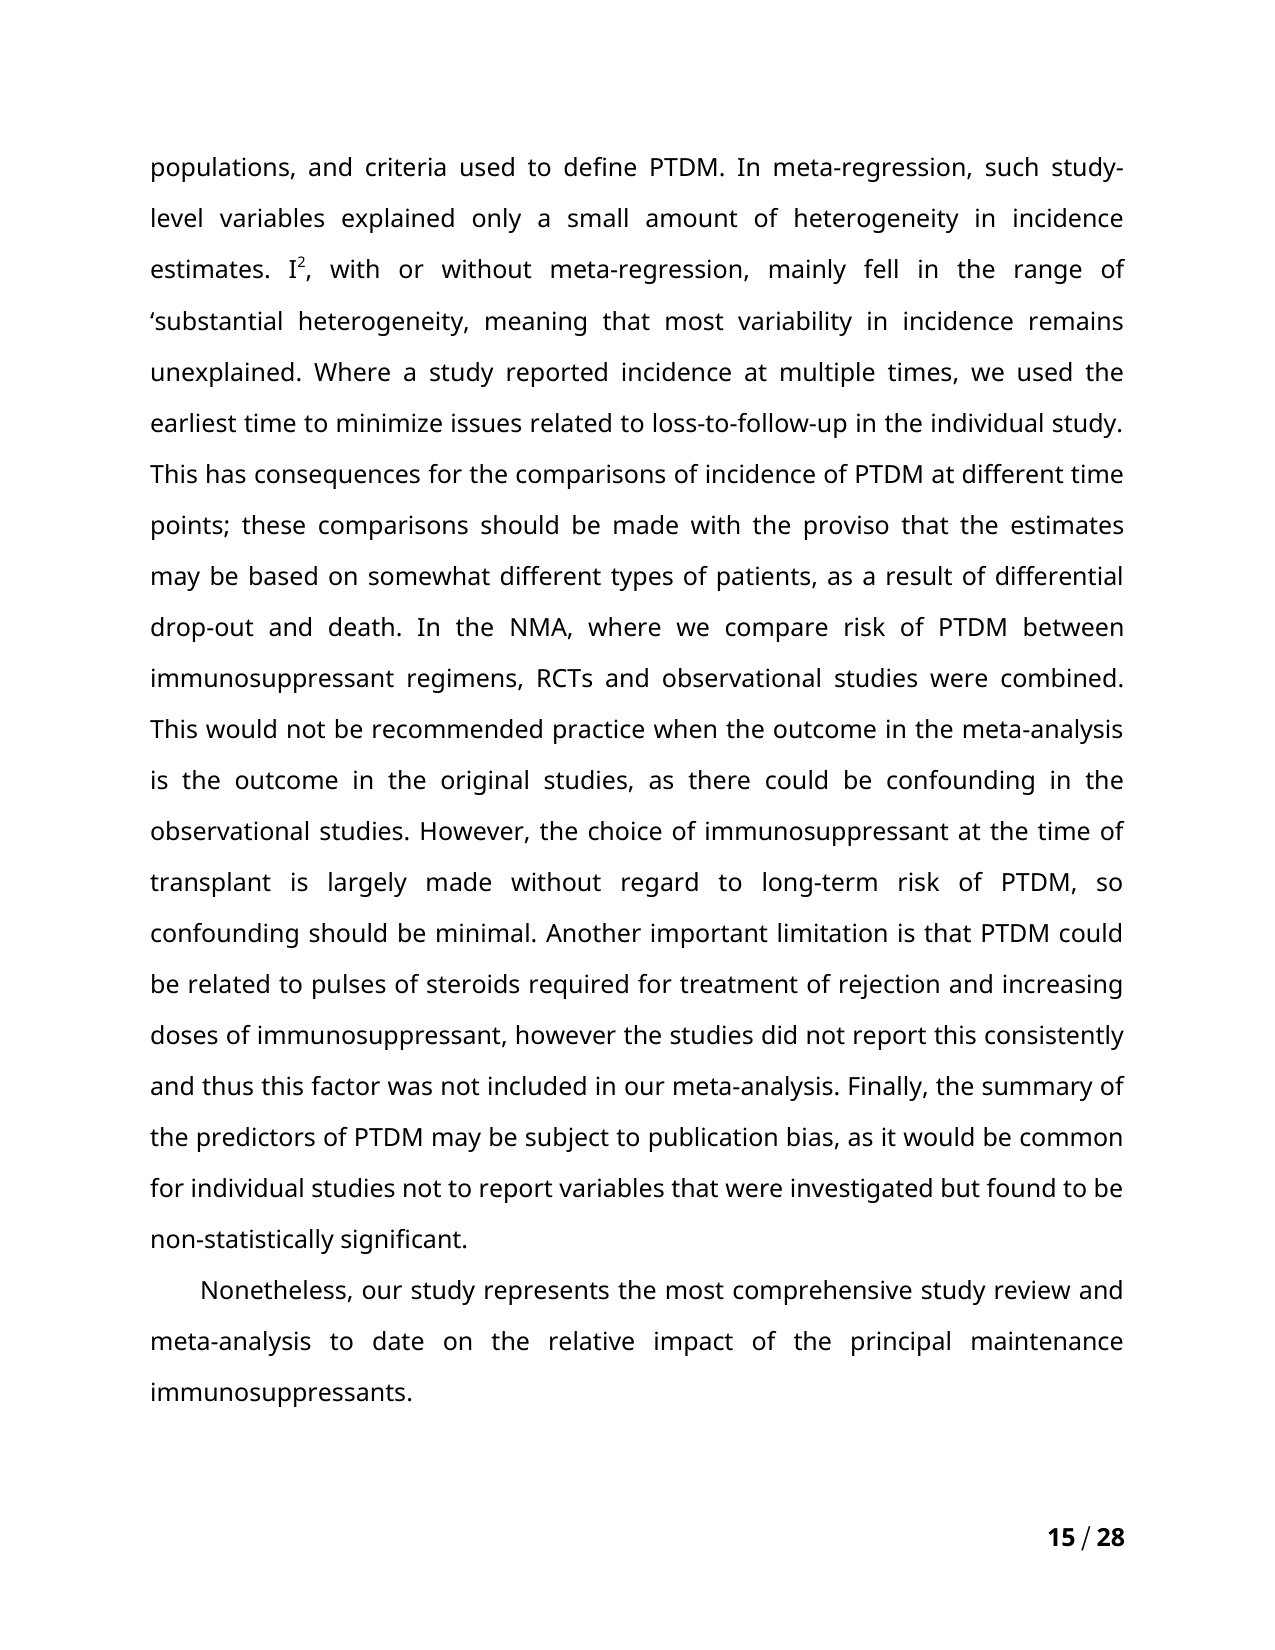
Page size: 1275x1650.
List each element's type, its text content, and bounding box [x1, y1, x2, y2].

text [150, 150, 1125, 1256]
text Nonetheless, our study represents the most comprehensive study review and meta-analysis to date on the relative impact of the principal maintenance immunosuppressants. [150, 1273, 1125, 1409]
